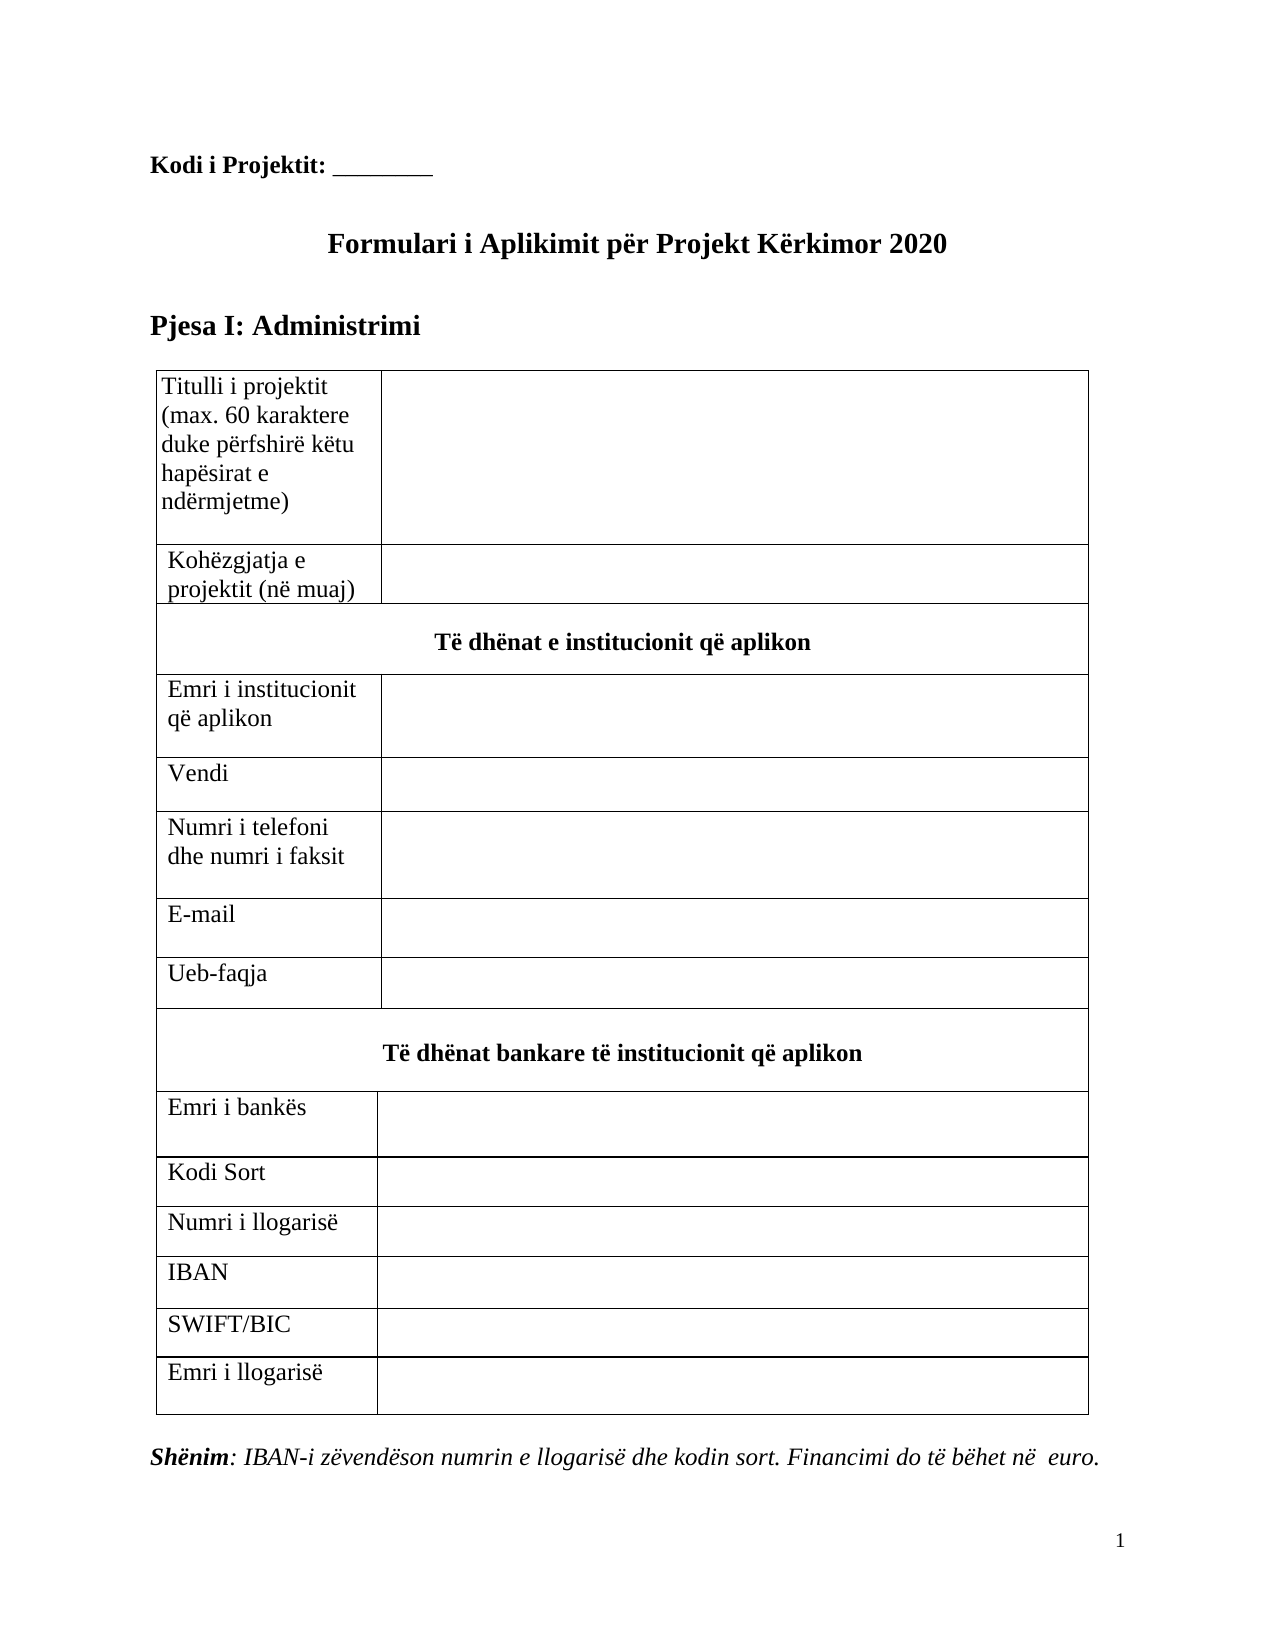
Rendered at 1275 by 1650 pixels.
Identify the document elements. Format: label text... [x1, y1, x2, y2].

table_cell Të dhënat bankare të institucionit që aplikon [157, 1009, 1088, 1091]
table_cell Ueb-faqja [157, 958, 381, 1008]
table_cell [378, 1092, 1088, 1156]
table_cell [382, 958, 1088, 1008]
table_cell [378, 1257, 1088, 1308]
table_cell IBAN [157, 1257, 377, 1308]
table_cell [378, 1207, 1088, 1256]
table_cell Numri i telefoni dhe numri i faksit [157, 812, 381, 898]
text Shënim: IBAN-i zëvendëson numrin e llogarisë dhe kodin sort. Financimi do të bëhet në euro. [150, 1442, 1125, 1470]
table_cell Të dhënat e institucionit që aplikon [157, 604, 1088, 673]
text Formulari i Aplikimit për Projekt Kërkimor 2020 [150, 227, 1125, 260]
table_cell [382, 899, 1088, 957]
table_cell [378, 1309, 1088, 1356]
table_cell Numri i llogarisë [157, 1207, 377, 1256]
table_cell Kodi Sort [157, 1158, 377, 1206]
table_cell [382, 545, 1088, 602]
table_cell Emri i llogarisë [157, 1358, 377, 1414]
table_cell [378, 1158, 1088, 1206]
table_cell [378, 1358, 1088, 1414]
table_header Titulli i projektit (max. 60 karaktere duke përfshirë këtu hapësirat e ndërmjetme) [157, 371, 381, 544]
table_cell Kohëzgjatja e projektit (në muaj) [157, 545, 381, 602]
table_cell Emri i bankës [157, 1092, 377, 1156]
table_cell [382, 675, 1088, 757]
table_cell E-mail [157, 899, 381, 957]
table_cell [382, 812, 1088, 898]
table_header [382, 371, 1088, 544]
table_cell Emri i institucionit që aplikon [157, 675, 381, 757]
table_cell SWIFT/BIC [157, 1309, 377, 1356]
text Pjesa I: Administrimi [150, 308, 1125, 342]
text Kodi i Projektit: ________ [150, 150, 1125, 179]
table_cell [382, 758, 1088, 811]
table_cell Vendi [157, 758, 381, 811]
